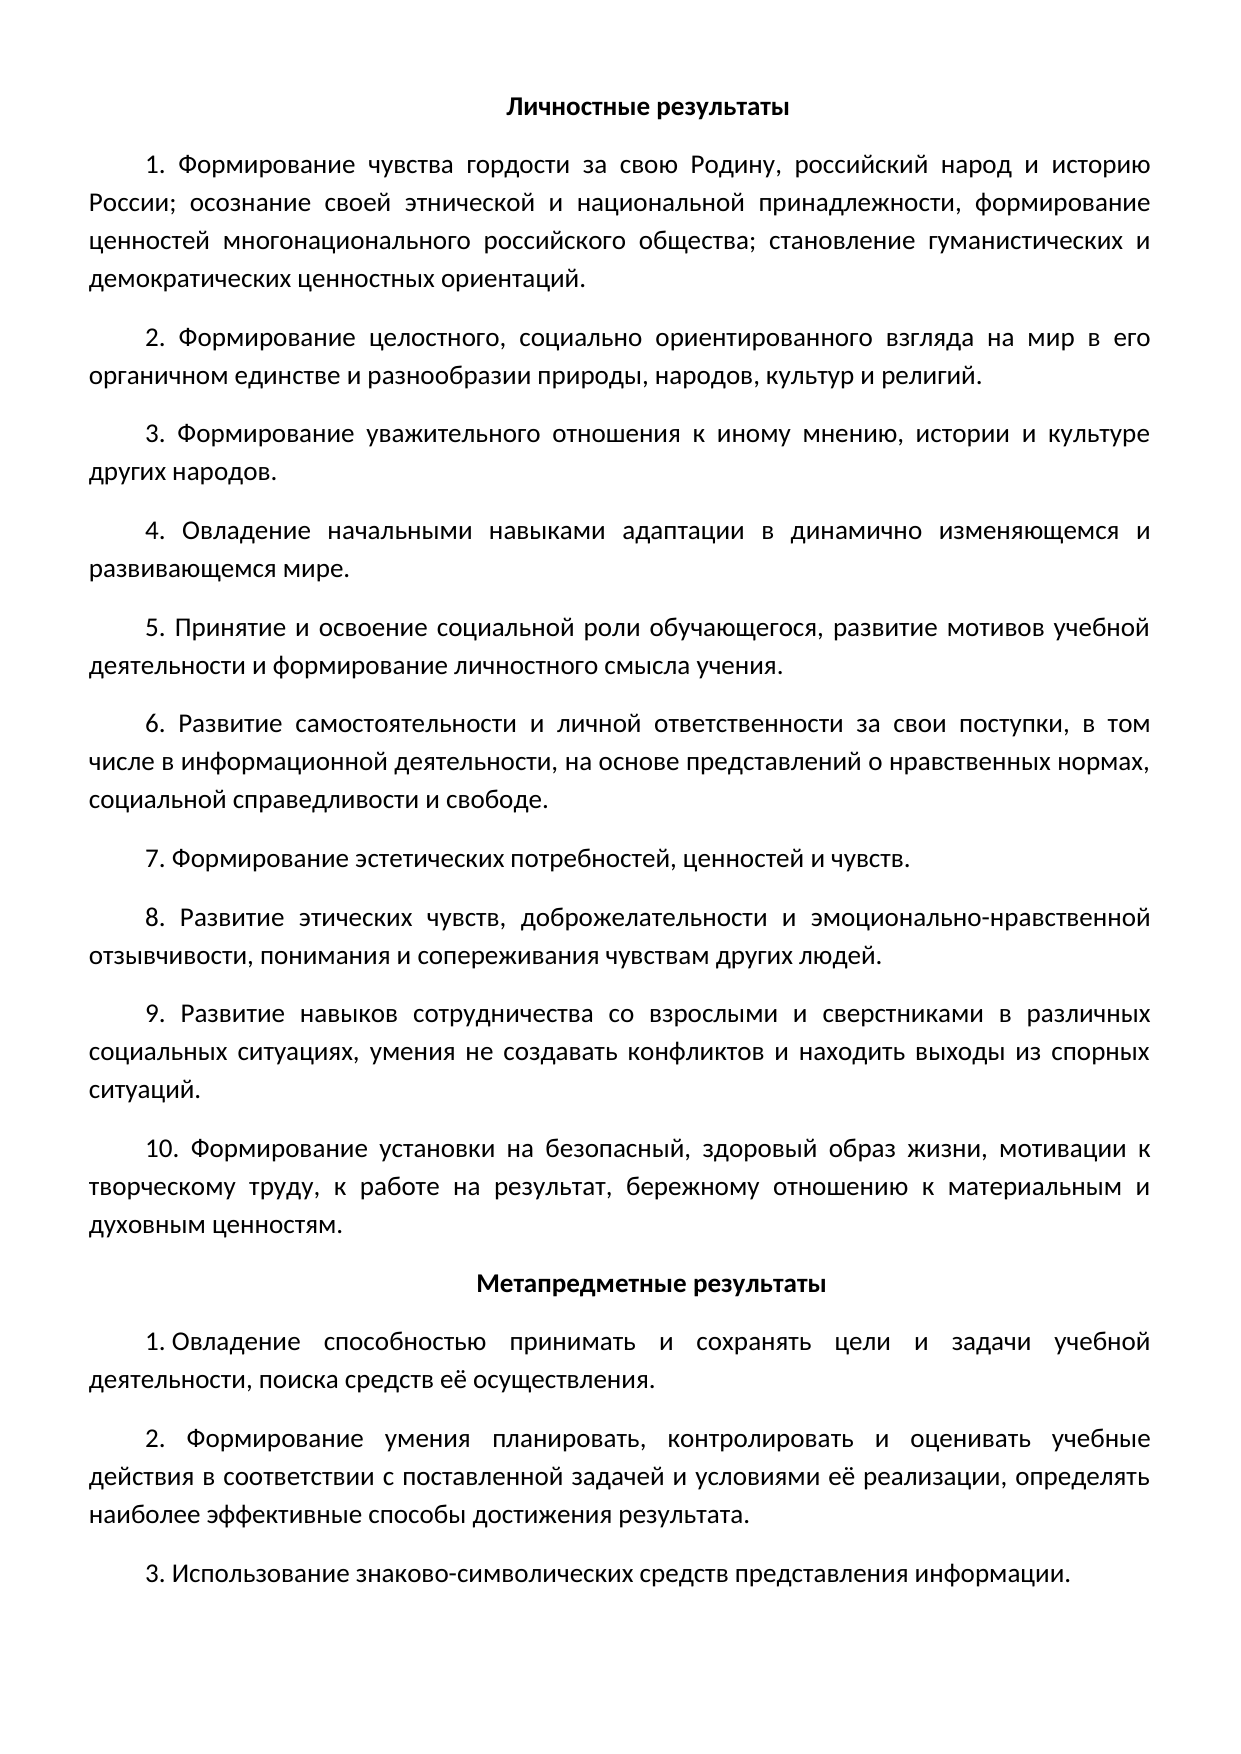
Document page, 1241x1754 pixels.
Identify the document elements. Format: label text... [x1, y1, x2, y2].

text 2. Формирование умения планировать, контролировать и оценивать учебные действия в соответствии с поставленной задачей и условиями её реализации, определять наиболее эффективные способы достижения результата. [89, 1421, 1152, 1530]
text 3. Формирование уважительного отношения к иному мнению, истории и культуре других народов. [89, 417, 1152, 487]
text Метапредметные результаты [89, 1266, 1152, 1299]
text 6. Развитие самостоятельности и личной ответственности за свои поступки, в том числе в информационной деятельности, на основе представлений о нравственных нормах, социальной справедливости и свободе. [89, 707, 1152, 815]
text 1. Овладение способностью принимать и сохранять цели и задачи учебной деятельности, поиска средств её осуществления. [89, 1324, 1152, 1395]
text 5. Принятие и освоение социальной роли обучающегося, развитие мотивов учебной деятельности и формирование личностного смысла учения. [89, 610, 1152, 681]
text 8. Развитие этических чувств, доброжелательности и эмоционально-нравственной отзывчивости, понимания и сопереживания чувствам других людей. [89, 900, 1152, 971]
text 1. Формирование чувства гордости за свою Родину, российский народ и историю России; осознание своей этнической и национальной принадлежности, формирование ценностей многонационального российского общества; становление гуманистических и демократических ценностных ориентаций. [89, 147, 1152, 294]
text 9. Развитие навыков сотрудничества со взрослыми и сверстниками в различных социальных ситуациях, умения не создавать конфликтов и находить выходы из спорных ситуаций. [89, 997, 1152, 1105]
text 2. Формирование целостного, социально ориентированного взгляда на мир в его органичном единстве и разнообразии природы, народов, культур и религий. [89, 320, 1152, 391]
text 4. Овладение начальными навыками адаптации в динамично изменяющемся и развивающемся мире. [89, 513, 1152, 584]
text Личностные результаты [89, 89, 1152, 122]
text 10. Формирование установки на безопасный, здоровый образ жизни, мотивации к творческому труду, к работе на результат, бережному отношению к материальным и духовным ценностям. [89, 1131, 1152, 1240]
text 7. Формирование эстетических потребностей, ценностей и чувств. [89, 841, 1152, 874]
text 3. Использование знаково-символических средств представления информации. [89, 1556, 1152, 1589]
